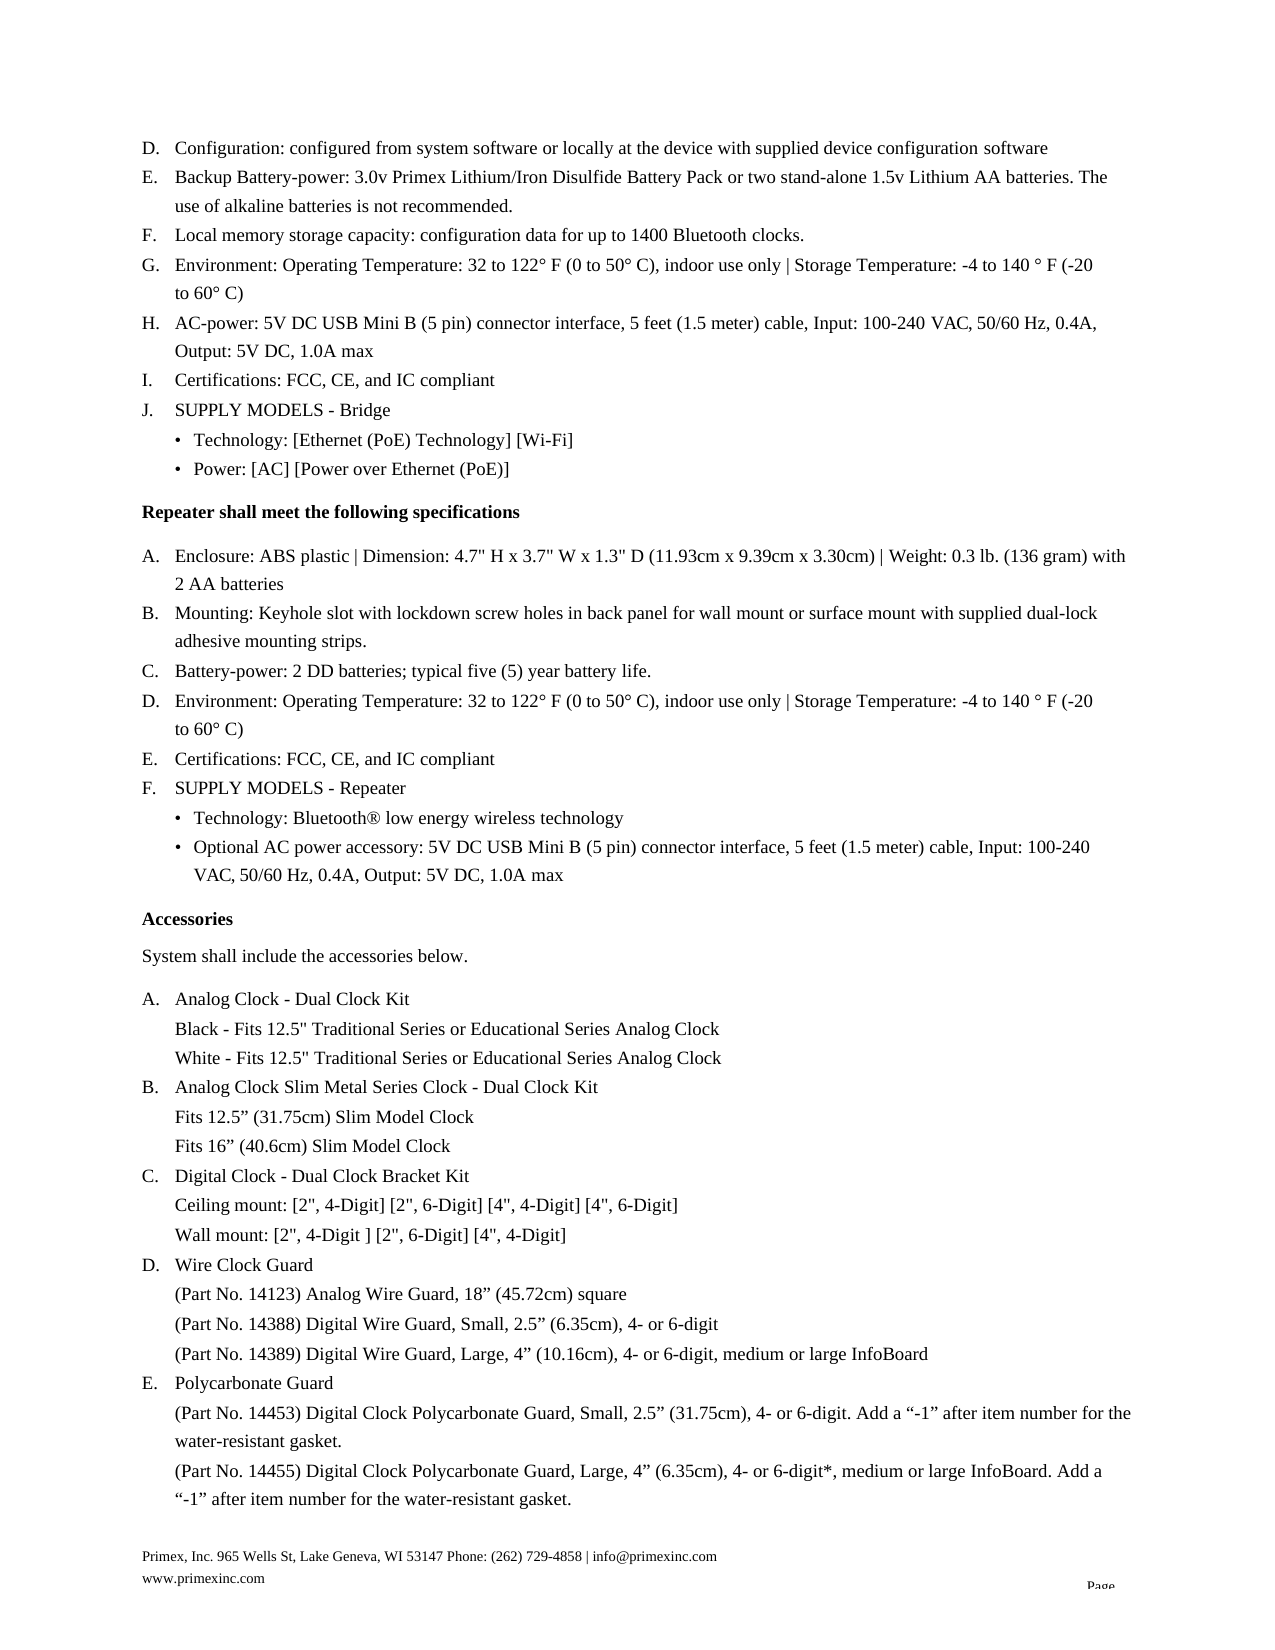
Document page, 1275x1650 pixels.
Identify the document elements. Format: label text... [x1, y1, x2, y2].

text Black - Fits 12.5" Traditional Series or Educational Series Analog Clock White - Fits 12.5" Traditional Series or Educational Series Analog Clock [174, 1018, 764, 1068]
list Local memory storage capacity: configuration data for up to 1400 Bluetooth clocks. [142, 224, 1144, 246]
list Power: [AC] [Power over Ethernet (PoE)] [174, 458, 1144, 480]
list Environment: Operating Temperature: 32 to 122° F (0 to 50° C), indoor use only | Storage Temperature: -4 to 140 ° F (-20 to 60° C) [142, 690, 1110, 739]
list Enclosure: ABS plastic | Dimension: 4.7" H x 3.7" W x 1.3" D (11.93cm x 9.39cm x 3.30cm) | Weight: 0.3 lb. (136 gram) with 2 AA batteries [142, 544, 1126, 594]
list Wire Clock Guard [142, 1253, 1144, 1275]
list Technology: [Ethernet (PoE) Technology] [Wi-Fi] [174, 428, 1144, 450]
text (Part No. 14453) Digital Clock Polycarbonate Guard, Small, 2.5” (31.75cm), 4- or 6-digit. Add a “-1” after item number for the water-resistant gasket. [174, 1402, 1132, 1451]
list Analog Clock - Dual Clock Kit [142, 988, 1144, 1009]
list AC-power: 5V DC USB Mini B (5 pin) connector interface, 5 feet (1.5 meter) cable, Input: 100-240 VAC, 50/60 Hz, 0.4A, Output: 5V DC, 1.0A max [142, 312, 1098, 361]
list Analog Clock Slim Metal Series Clock - Dual Clock Kit Fits 12.5” (31.75cm) Slim Model Clock [142, 1076, 598, 1127]
list SUPPLY MODELS - Bridge [142, 399, 1144, 421]
list Optional AC power accessory: 5V DC USB Mini B (5 pin) connector interface, 5 feet (1.5 meter) cable, Input: 100-240 VAC, 50/60 Hz, 0.4A, Output: 5V DC, 1.0A max [174, 836, 1091, 886]
list SUPPLY MODELS - Repeater [142, 777, 1144, 799]
text (Part No. 14389) Digital Wire Guard, Large, 4” (10.16cm), 4- or 6-digit, medium or large InfoBoard [174, 1342, 1144, 1364]
list Backup Battery-power: 3.0v Primex Lithium/Iron Disulfide Battery Pack or two stand-alone 1.5v Lithium AA batteries. The use of alkaline batteries is not recommended. [142, 166, 1109, 216]
list Mounting: Keyhole slot with lockdown screw holes in back panel for wall mount or surface mount with supplied dual-lock adhesive mounting strips. [142, 602, 1097, 652]
subtitle Accessories [142, 908, 1144, 929]
text (Part No. 14455) Digital Clock Polycarbonate Guard, Large, 4” (6.35cm), 4- or 6-digit*, medium or large InfoBoard. Add a “-1” after item number for the water-resistant gasket. [174, 1459, 1107, 1509]
list Environment: Operating Temperature: 32 to 122° F (0 to 50° C), indoor use only | Storage Temperature: -4 to 140 ° F (-20 to 60° C) [142, 254, 1110, 303]
subtitle Repeater shall meet the following specifications [142, 501, 1144, 523]
list Configuration: configured from system software or locally at the device with supplied device configuration software [142, 137, 1144, 158]
text Ceiling mount: [2", 4-Digit] [2", 6-Digit] [4", 4-Digit] [4", 6-Digit] [174, 1194, 1144, 1216]
list Certifications: FCC, CE, and IC compliant [142, 747, 1144, 769]
list Digital Clock - Dual Clock Bracket Kit [142, 1165, 1144, 1186]
list Battery-power: 2 DD batteries; typical five (5) year battery life. [142, 660, 1144, 682]
text (Part No. 14388) Digital Wire Guard, Small, 2.5” (6.35cm), 4- or 6-digit [174, 1313, 1144, 1334]
list Certifications: FCC, CE, and IC compliant [142, 369, 1144, 391]
text (Part No. 14123) Analog Wire Guard, 18” (45.72cm) square [174, 1283, 1144, 1305]
list Technology: Bluetooth® low energy wireless technology [174, 807, 1144, 828]
text System shall include the accessories below. [142, 945, 1144, 966]
text Fits 16” (40.6cm) Slim Model Clock [174, 1135, 1144, 1157]
list Polycarbonate Guard [142, 1372, 1144, 1394]
text Wall mount: [2", 4-Digit ] [2", 6-Digit] [4", 4-Digit] [174, 1224, 1144, 1246]
